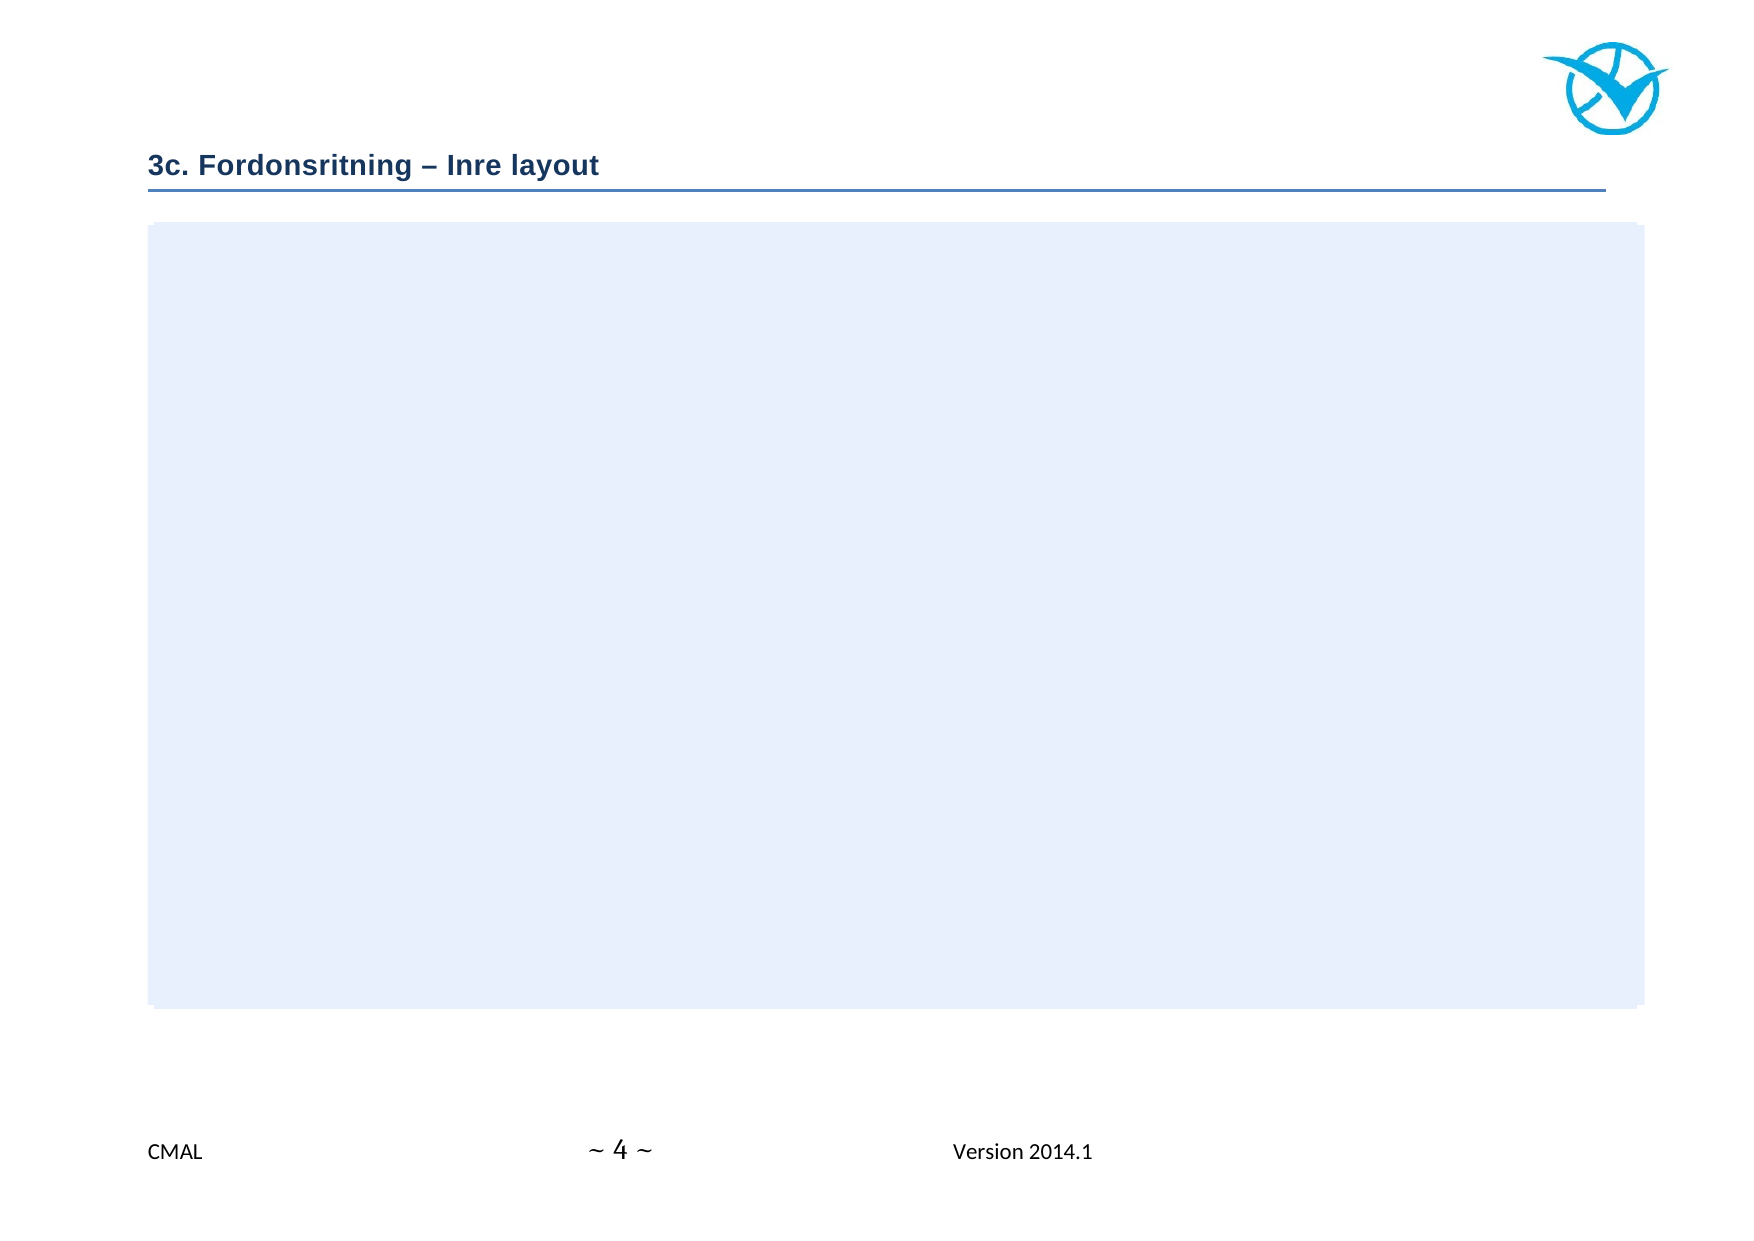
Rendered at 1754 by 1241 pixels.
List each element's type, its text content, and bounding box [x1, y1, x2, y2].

title 3c. Fordonsritning – Inre layout [148, 148, 1606, 189]
picture [147, 222, 1645, 1009]
picture [1615, 42, 1673, 135]
picture [1542, 42, 1654, 135]
picture [1584, 48, 1616, 74]
